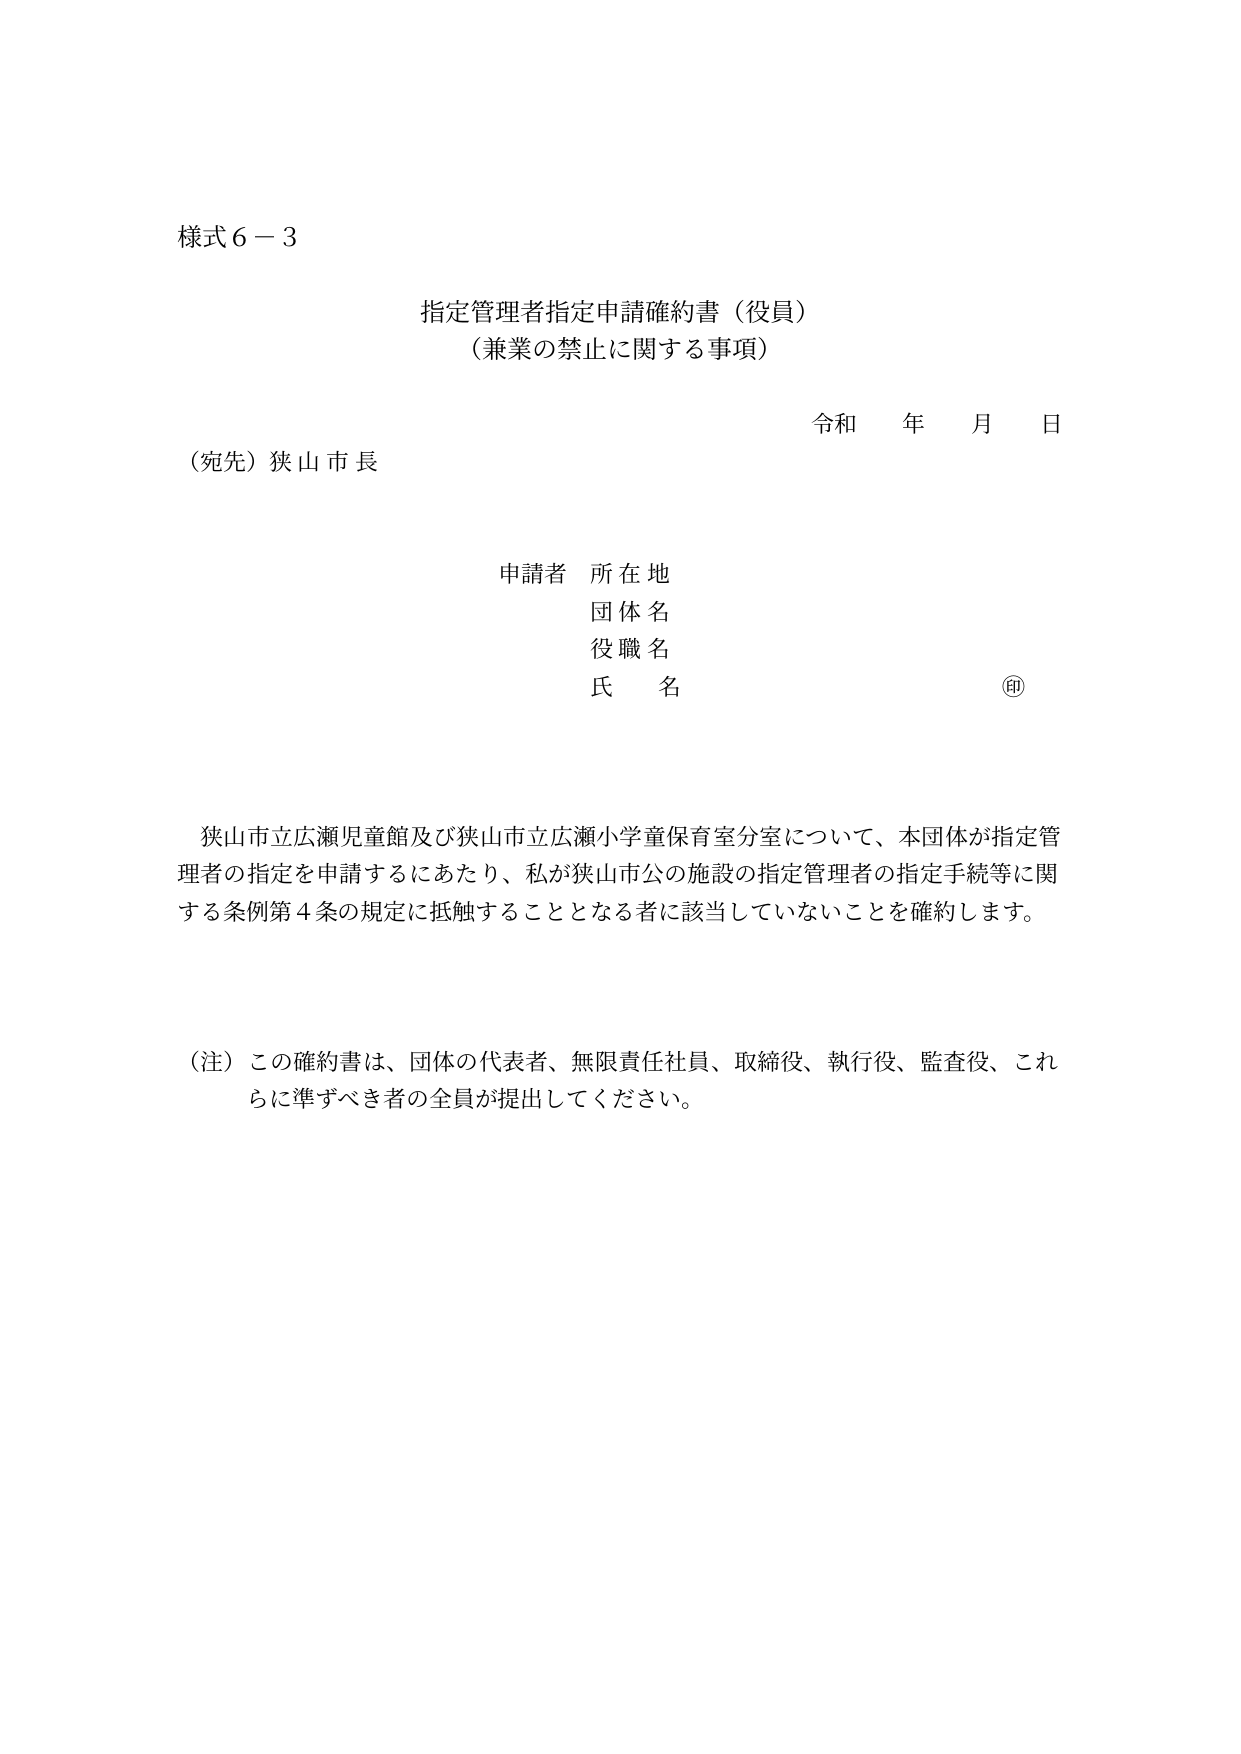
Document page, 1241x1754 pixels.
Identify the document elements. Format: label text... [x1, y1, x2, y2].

text 指定管理者指定申請確約書（役員） [177, 292, 1063, 329]
text 令和 年 月 日 [177, 404, 1063, 442]
text （兼業の禁止に関する事項） [177, 329, 1063, 367]
text 申請者 所 在 地 [177, 554, 963, 592]
text （宛先）狭 山 市 長 [177, 442, 963, 479]
text 氏 名 ㊞ [177, 667, 1040, 704]
text 様式６－３ [177, 217, 1063, 254]
text 団 体 名 [177, 592, 963, 629]
text （注）この確約書は、団体の代表者、無限責任社員、取締役、執行役、監査役、これらに準ずべき者の全員が提出してください。 [177, 1042, 1063, 1117]
text 狭山市立広瀬児童館及び狭山市立広瀬小学童保育室分室について、本団体が指定管理者の指定を申請するにあたり、私が狭山市公の施設の指定管理者の指定手続等に関する条例第４条の規定に抵触することとなる者に該当していないことを確約します。 [177, 817, 1063, 929]
text 役職名 [177, 629, 1040, 667]
